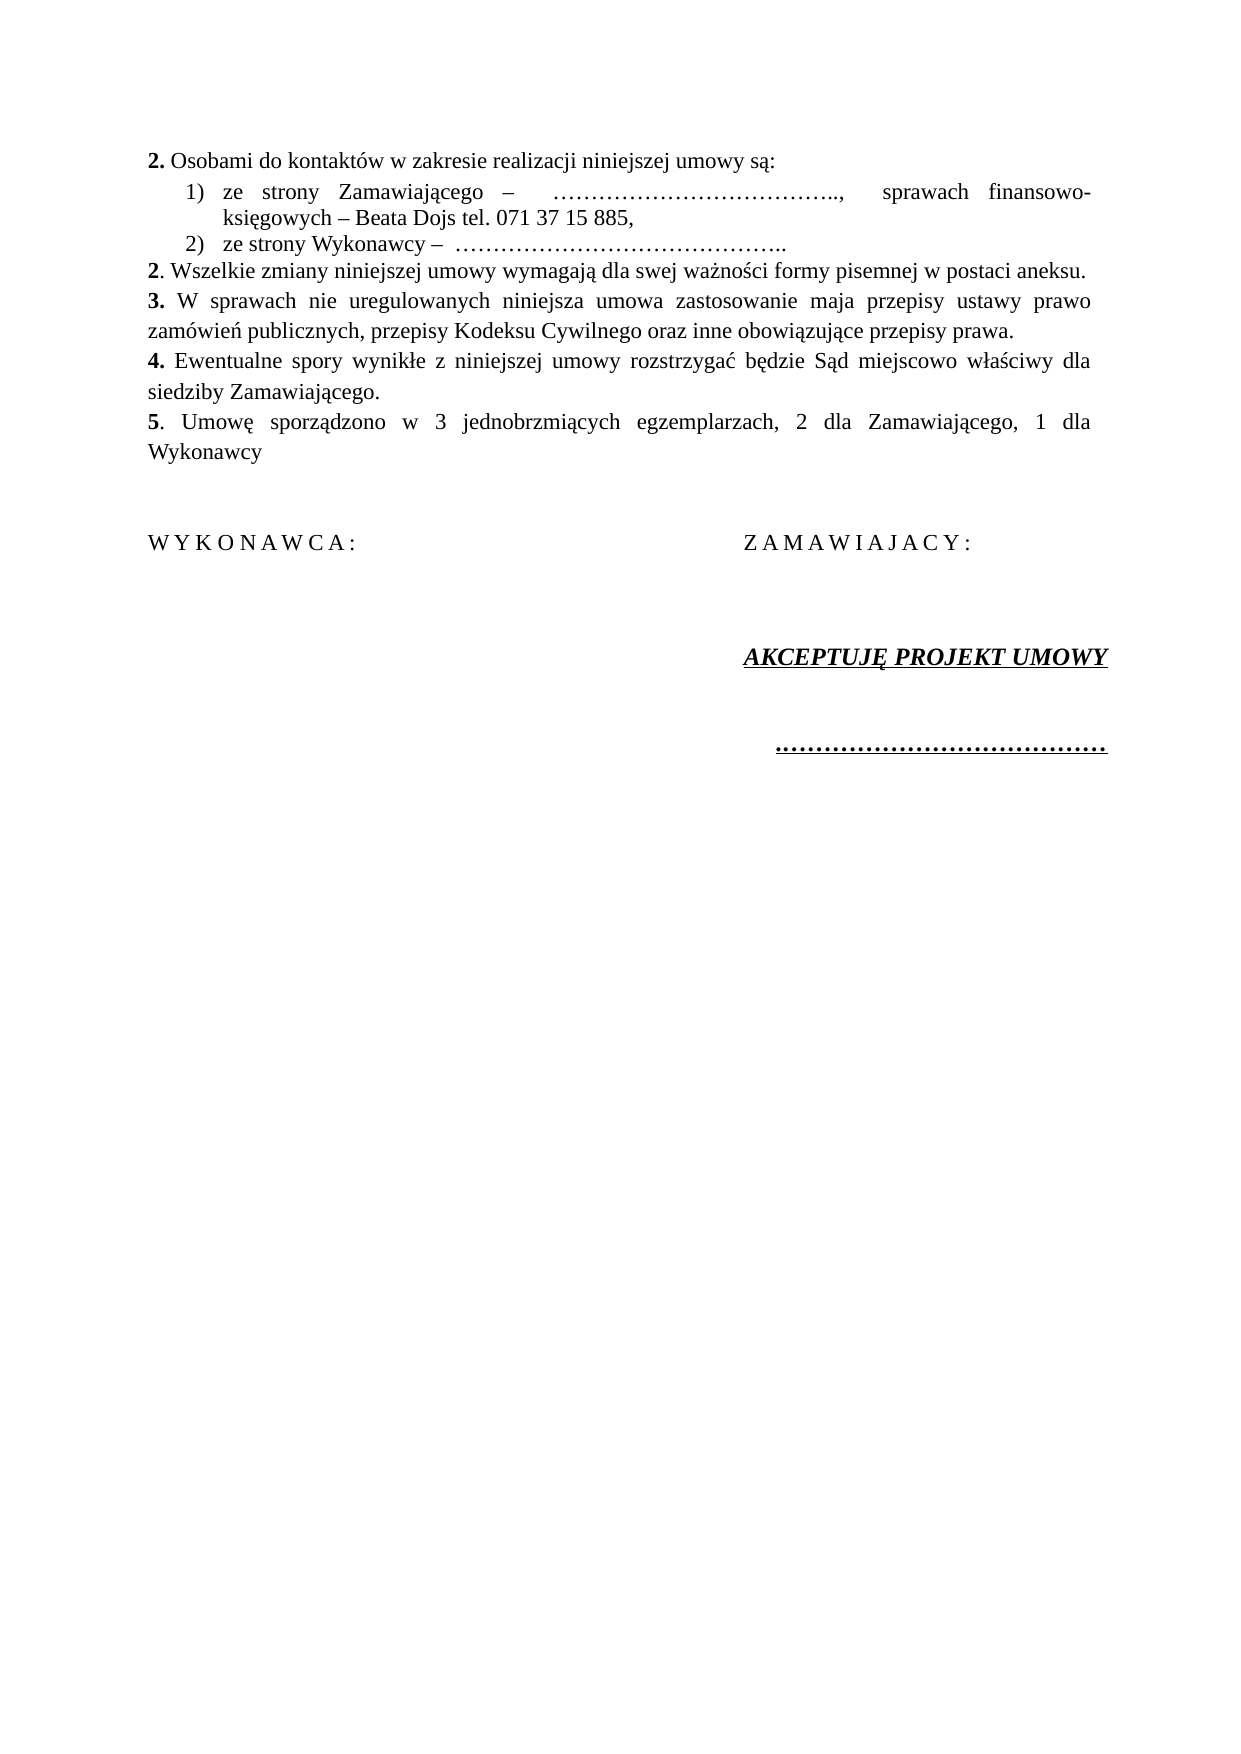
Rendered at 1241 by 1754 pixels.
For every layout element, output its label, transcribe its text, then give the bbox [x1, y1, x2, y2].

list ze strony Zamawiającego – ……………………………….., sprawach finansowo-księgowych – Beata Dojs tel. 071 37 15 885, [185, 178, 1093, 231]
text .………………………………… [148, 728, 1107, 757]
text AKCEPTUJĘ PROJEKT UMOWY [148, 642, 1107, 671]
text 5. Umowę sporządzono w 3 jednobrzmiących egzemplarzach, 2 dla Zamawiającego, 1 dla Wykonawcy [148, 408, 1093, 464]
text W Y K O N A W C A : Z A M A W I A J A C Y : [148, 529, 1093, 555]
text 4. Ewentualne spory wynikłe z niniejszej umowy rozstrzygać będzie Sąd miejscowo właściwy dla siedziby Zamawiającego. [148, 347, 1093, 404]
text 2. Osobami do kontaktów w zakresie realizacji niniejszej umowy są: [148, 148, 1093, 174]
text 2. Wszelkie zmiany niniejszej umowy wymagają dla swej ważności formy pisemnej w postaci aneksu. [148, 257, 1093, 283]
list ze strony Wykonawcy – …………………………………….. [185, 231, 1093, 257]
text 3. W sprawach nie uregulowanych niniejsza umowa zastosowanie maja przepisy ustawy prawo zamówień publicznych, przepisy Kodeksu Cywilnego oraz inne obowiązujące przepisy prawa. [148, 287, 1093, 344]
